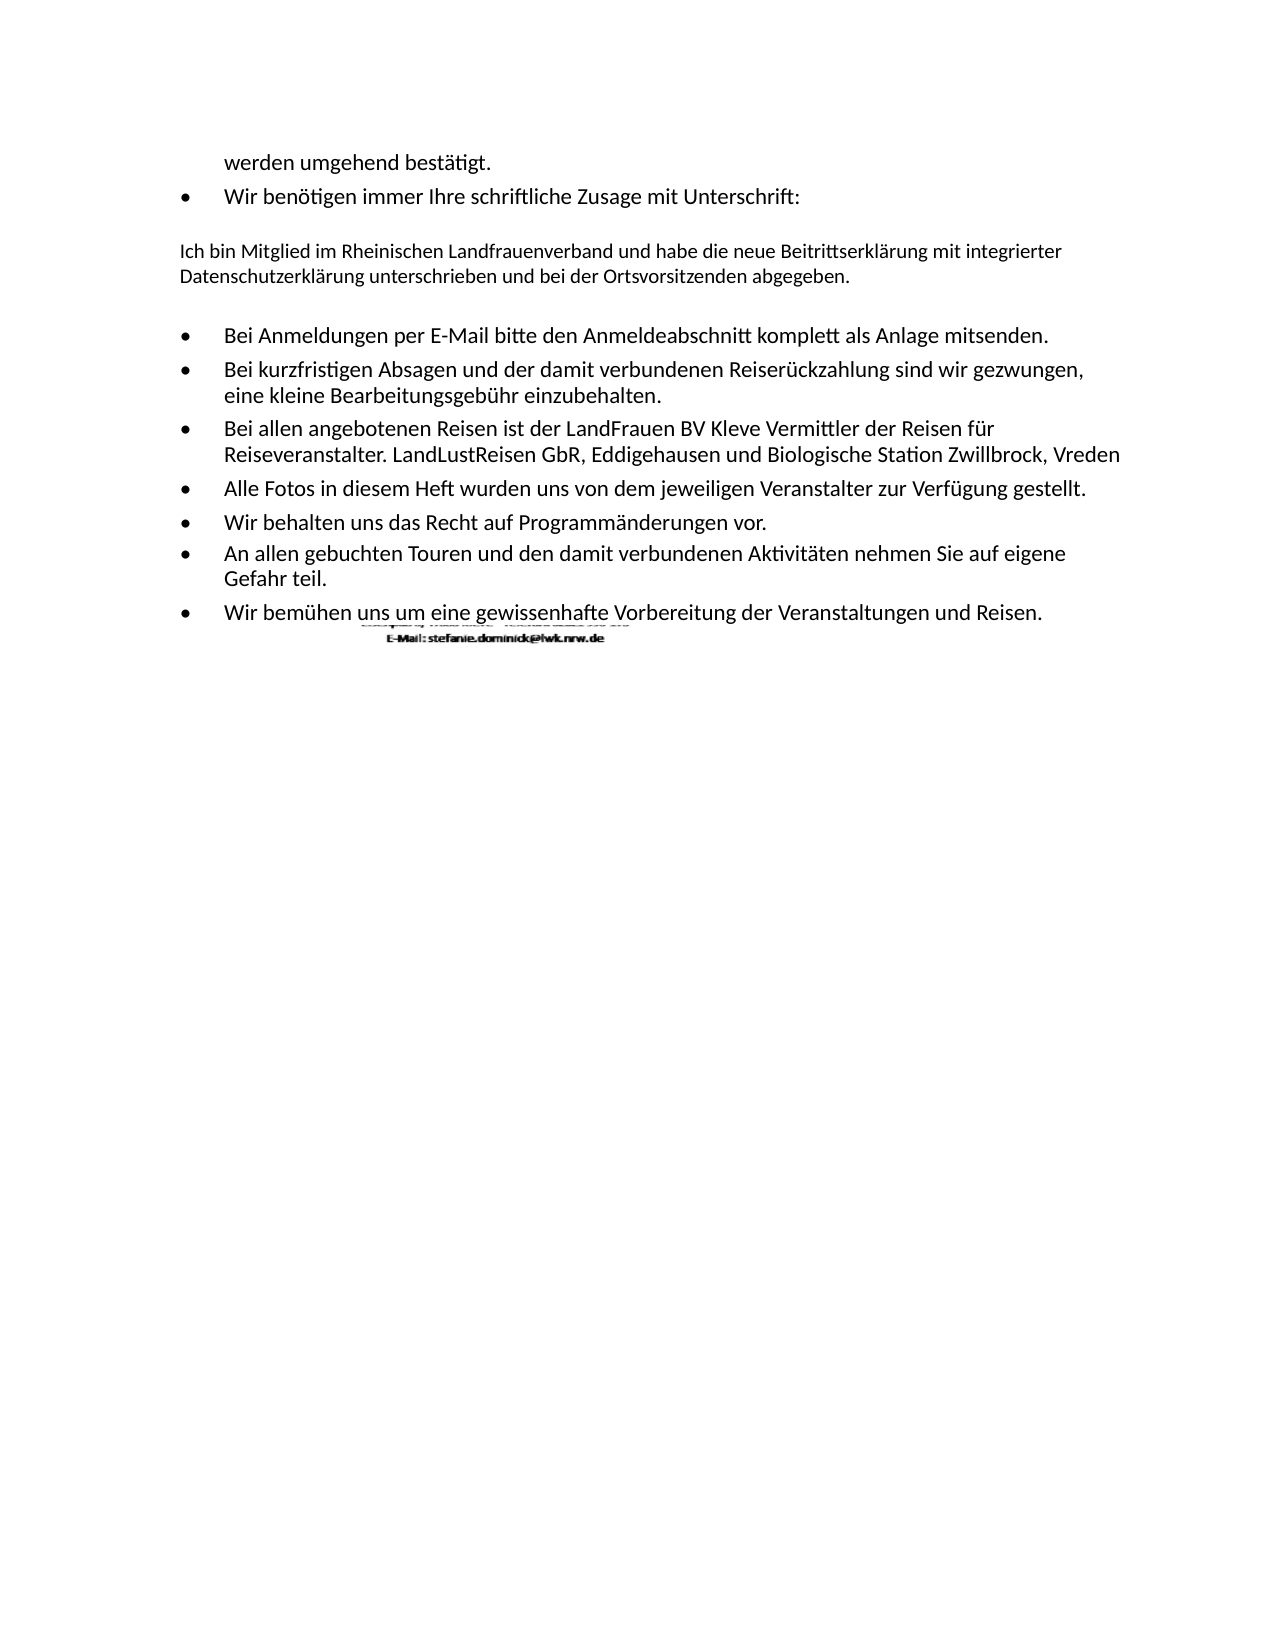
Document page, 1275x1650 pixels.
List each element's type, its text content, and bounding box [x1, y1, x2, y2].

list An allen gebuchten Touren und den damit verbundenen Aktivitäten nehmen Sie auf eigene Gefahr teil. [179, 540, 1125, 592]
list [179, 150, 1125, 176]
list Alle Fotos in diesem Heft wurden uns von dem jeweiligen Veranstalter zur Verfügung gestellt. [179, 476, 1125, 502]
list Bei allen angebotenen Reisen ist der LandFrauen BV Kleve Vermittler der Reisen für Reiseveranstalter. LandLustReisen GbR, Eddigehausen und Biologische Station Zwillbrock, Vreden [179, 416, 1125, 468]
text Ich bin Mitglied im Rheinischen Landfrauenverband und habe die neue Beitrittserklärung mit integrierter Datenschutzerklärung unterschrieben und bei der Ortsvorsitzenden abgegeben. [179, 238, 1125, 289]
list Wir benötigen immer Ihre schriftliche Zusage mit Unterschrift: [179, 184, 1125, 209]
list Bei Anmeldungen per E-Mail bitte den Anmeldeabschnitt komplett als Anlage mitsenden. [179, 323, 1125, 349]
list Wir bemühen uns um eine gewissenhafte Vorbereitung der Veranstaltungen und Reisen. [179, 600, 1125, 626]
list Wir behalten uns das Recht auf Programmänderungen vor. [179, 510, 1125, 536]
list Bei kurzfristigen Absagen und der damit verbundenen Reiserückzahlung sind wir gezwungen, eine kleine Bearbeitungsgebühr einzubehalten. [179, 357, 1125, 408]
